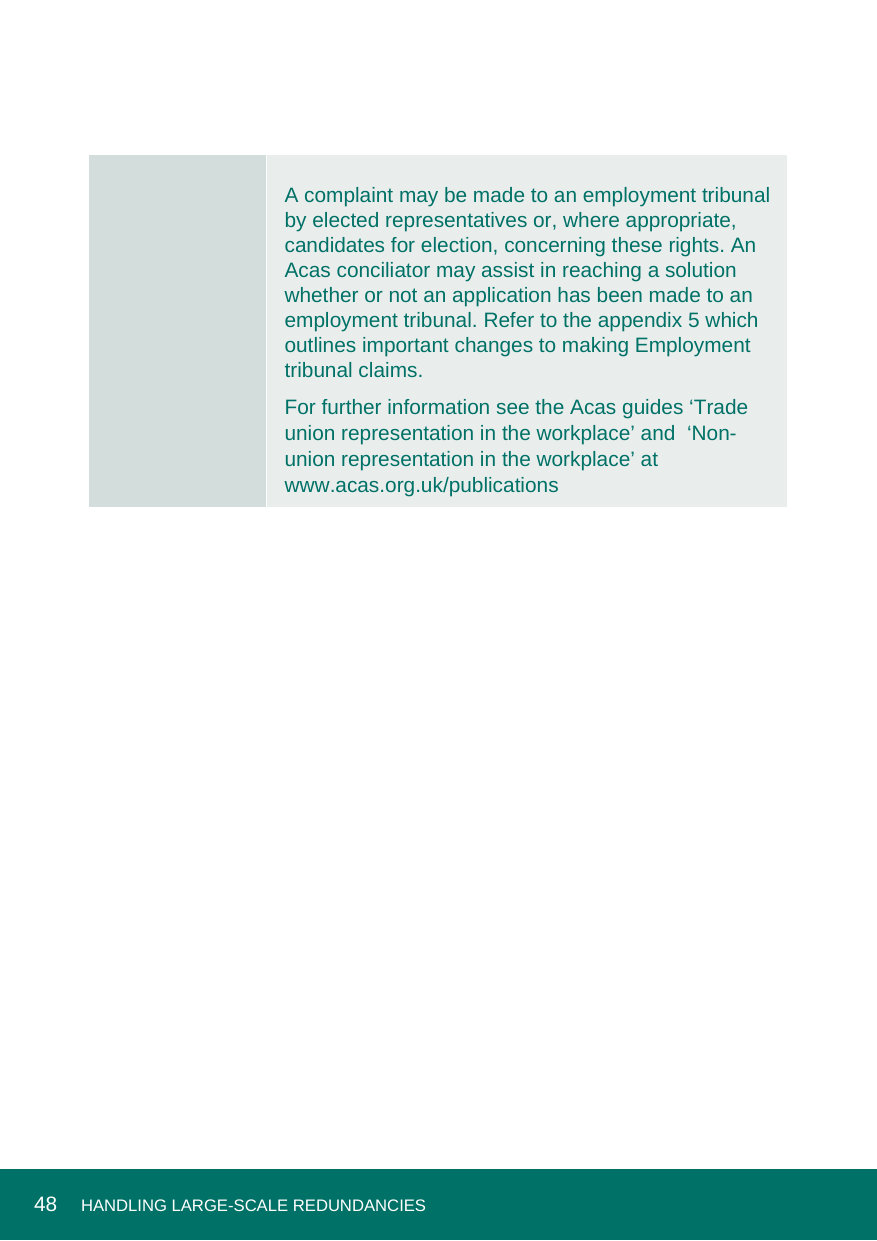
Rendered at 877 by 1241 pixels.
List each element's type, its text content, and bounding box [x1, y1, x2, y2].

table_header [89, 155, 266, 507]
table_header A complaint may be made to an employment tribunal by elected representatives or, where appropriate, candidates for election, concerning these rights. An Acas conciliator may assist in reaching a solution whether or not an application has been made to an employment tribunal. Refer to the appendix 5 which outlines important changes to making Employment tribunal claims. For further information see the Acas guides ‘Trade union representation in the workplace’ and ‘Non-union representation in the workplace’ at www.acas.org.uk/publications [267, 155, 787, 507]
